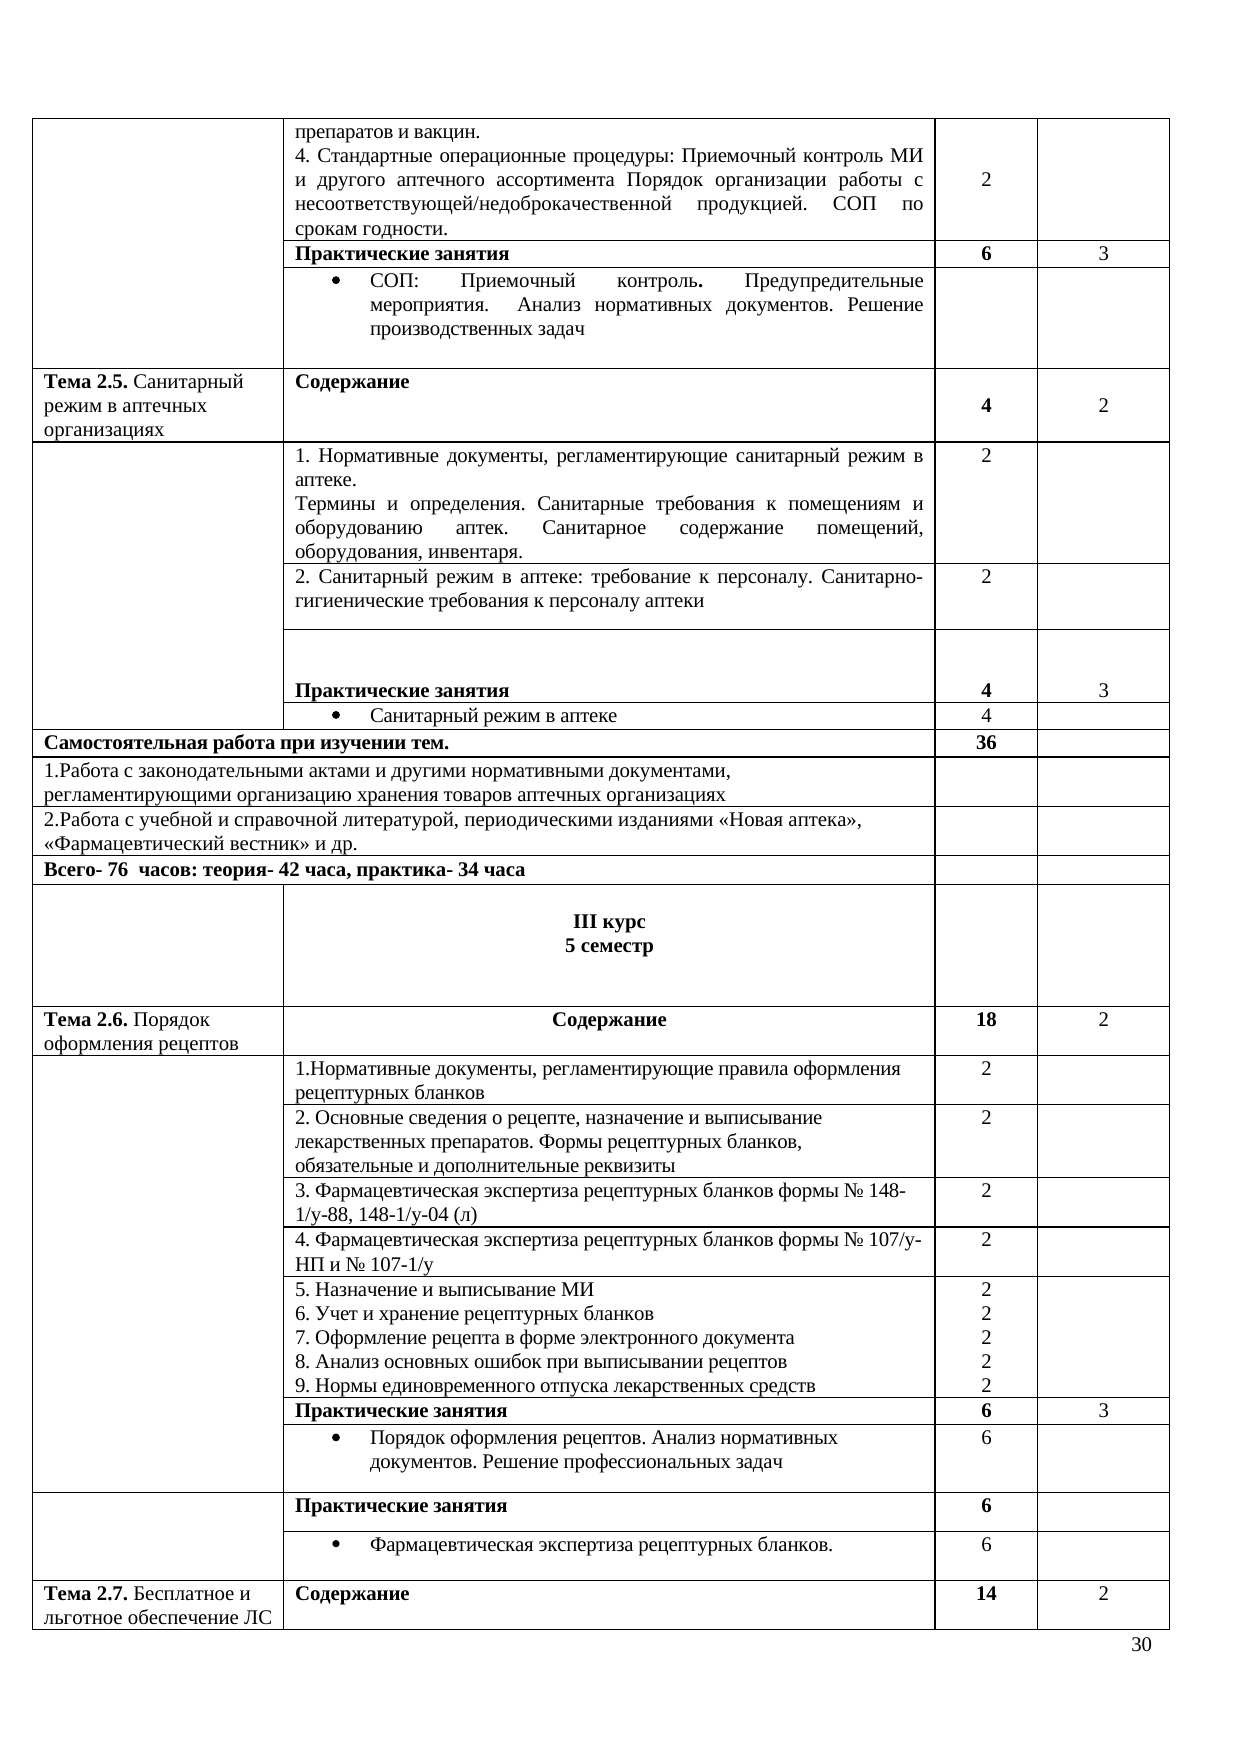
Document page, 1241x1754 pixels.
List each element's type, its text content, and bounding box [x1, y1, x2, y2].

table_cell [1038, 1277, 1169, 1397]
table_cell [1038, 1056, 1169, 1104]
table_cell Практические занятия [284, 1398, 934, 1424]
table_cell 2. Санитарный режим в аптеке: требование к персоналу. Санитарно-гигиенические требования к персоналу аптеки [284, 564, 934, 628]
table_cell Всего- 76 часов: теория- 42 часа, практика- 34 часа [33, 856, 934, 884]
table_cell 36 [936, 730, 1037, 756]
table_cell [1038, 1178, 1169, 1226]
table_cell 2 [1038, 1007, 1169, 1055]
table_cell Порядок оформления рецептов. Анализ нормативных документов. Решение профессиональных задач [284, 1425, 934, 1492]
table_cell Содержание [284, 369, 934, 441]
table_cell 2 2 2 2 2 [936, 1277, 1037, 1397]
table_cell 5. Назначение и выписывание МИ 6. Учет и хранение рецептурных бланков 7. Оформление рецепта в форме электронного документа 8. Анализ основных ошибок при выписывании рецептов 9. Нормы единовременного отпуска лекарственных средств [284, 1277, 934, 1397]
table_cell [1038, 564, 1169, 628]
table_cell 2.Работа с учебной и справочной литературой, периодическими изданиями «Новая аптека», «Фармацевтический вестник» и др. [33, 807, 934, 855]
table_cell Практические занятия [284, 241, 934, 267]
table_cell 6 [936, 1532, 1037, 1580]
table_cell 3. Фармацевтическая экспертиза рецептурных бланков формы № 148-1/у-88, 148-1/у-04 (л) [284, 1178, 934, 1226]
table_cell [1038, 1105, 1169, 1177]
table_cell Содержание [284, 1007, 934, 1055]
table_cell [1038, 119, 1169, 239]
table_cell [936, 856, 1037, 884]
table_cell 4 [936, 369, 1037, 441]
table_cell [1038, 443, 1169, 563]
table_cell 2 [1038, 369, 1169, 441]
table_cell 6 [936, 1398, 1037, 1424]
table_cell Самостоятельная работа при изучении тем. [33, 730, 934, 756]
table_cell 4 [936, 703, 1037, 729]
table_cell 2 [936, 1178, 1037, 1226]
table_cell [936, 885, 1037, 1006]
table_cell Фармацевтическая экспертиза рецептурных бланков. [284, 1532, 934, 1580]
table_cell 2 [936, 1056, 1037, 1104]
table_cell [33, 119, 283, 368]
table_cell 4. Фармацевтическая экспертиза рецептурных бланков формы № 107/у-НП и № 107-1/у [284, 1228, 934, 1276]
table_cell Практические занятия [284, 630, 934, 702]
table_cell 14 [936, 1581, 1037, 1629]
table_cell 6 [936, 1493, 1037, 1531]
table_cell 2 [936, 1228, 1037, 1276]
table_cell III курс 5 семестр [284, 885, 934, 1006]
table_cell [936, 268, 1037, 368]
table_cell [1038, 807, 1169, 855]
table_cell Практические занятия [284, 1493, 934, 1531]
table_cell [33, 443, 283, 729]
table_cell 6 [936, 241, 1037, 267]
table_cell [936, 807, 1037, 855]
table_cell [1038, 730, 1169, 756]
table_cell 1. Нормативные документы, регламентирующие санитарный режим в аптеке. Термины и определения. Санитарные требования к помещениям и оборудованию аптек. Санитарное содержание помещений, оборудования, инвентаря. [284, 443, 934, 563]
table_cell 3 [1038, 1398, 1169, 1424]
table_cell 1.Нормативные документы, регламентирующие правила оформления рецептурных бланков [284, 1056, 934, 1104]
table_cell [1038, 885, 1169, 1006]
table_cell 18 [936, 1007, 1037, 1055]
table_cell Тема 2.5. Санитарный режим в аптечных организациях [33, 369, 283, 441]
table_cell [33, 1056, 283, 1492]
table_cell [1038, 1228, 1169, 1276]
table_cell 2 [936, 564, 1037, 628]
table_cell 2 2 2 2 [936, 119, 1037, 239]
table_cell СОП: Приемочный контроль. Предупредительные мероприятия. Анализ нормативных документов. Решение производственных задач [284, 268, 934, 368]
table_cell Тема 2.6. Порядок оформления рецептов [33, 1007, 283, 1055]
table_cell Санитарный режим в аптеке [284, 703, 934, 729]
table_cell 1.Работа с законодательными актами и другими нормативными документами, регламентирующими организацию хранения товаров аптечных организациях [33, 758, 934, 806]
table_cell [284, 119, 934, 239]
table_cell [1038, 703, 1169, 729]
table_cell Содержание [284, 1581, 934, 1629]
table_cell 2. Основные сведения о рецепте, назначение и выписывание лекарственных препаратов. Формы рецептурных бланков, обязательные и дополнительные реквизиты [284, 1105, 934, 1177]
table_cell 4 [936, 630, 1037, 702]
table_cell 2 [936, 443, 1037, 563]
table_cell [936, 758, 1037, 806]
table_cell [1038, 758, 1169, 806]
table_cell [33, 1493, 283, 1580]
table_cell 3 [1038, 630, 1169, 702]
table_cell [33, 1581, 283, 1629]
table_cell [1038, 1532, 1169, 1580]
table_cell 6 [936, 1425, 1037, 1492]
table_cell [33, 885, 283, 1006]
table_cell 2 [1038, 1581, 1169, 1629]
table_cell [1038, 856, 1169, 884]
table_cell 3 [1038, 241, 1169, 267]
table_cell [1038, 1425, 1169, 1492]
table_cell [1038, 1493, 1169, 1531]
table_cell [1038, 268, 1169, 368]
table_cell 2 [936, 1105, 1037, 1177]
